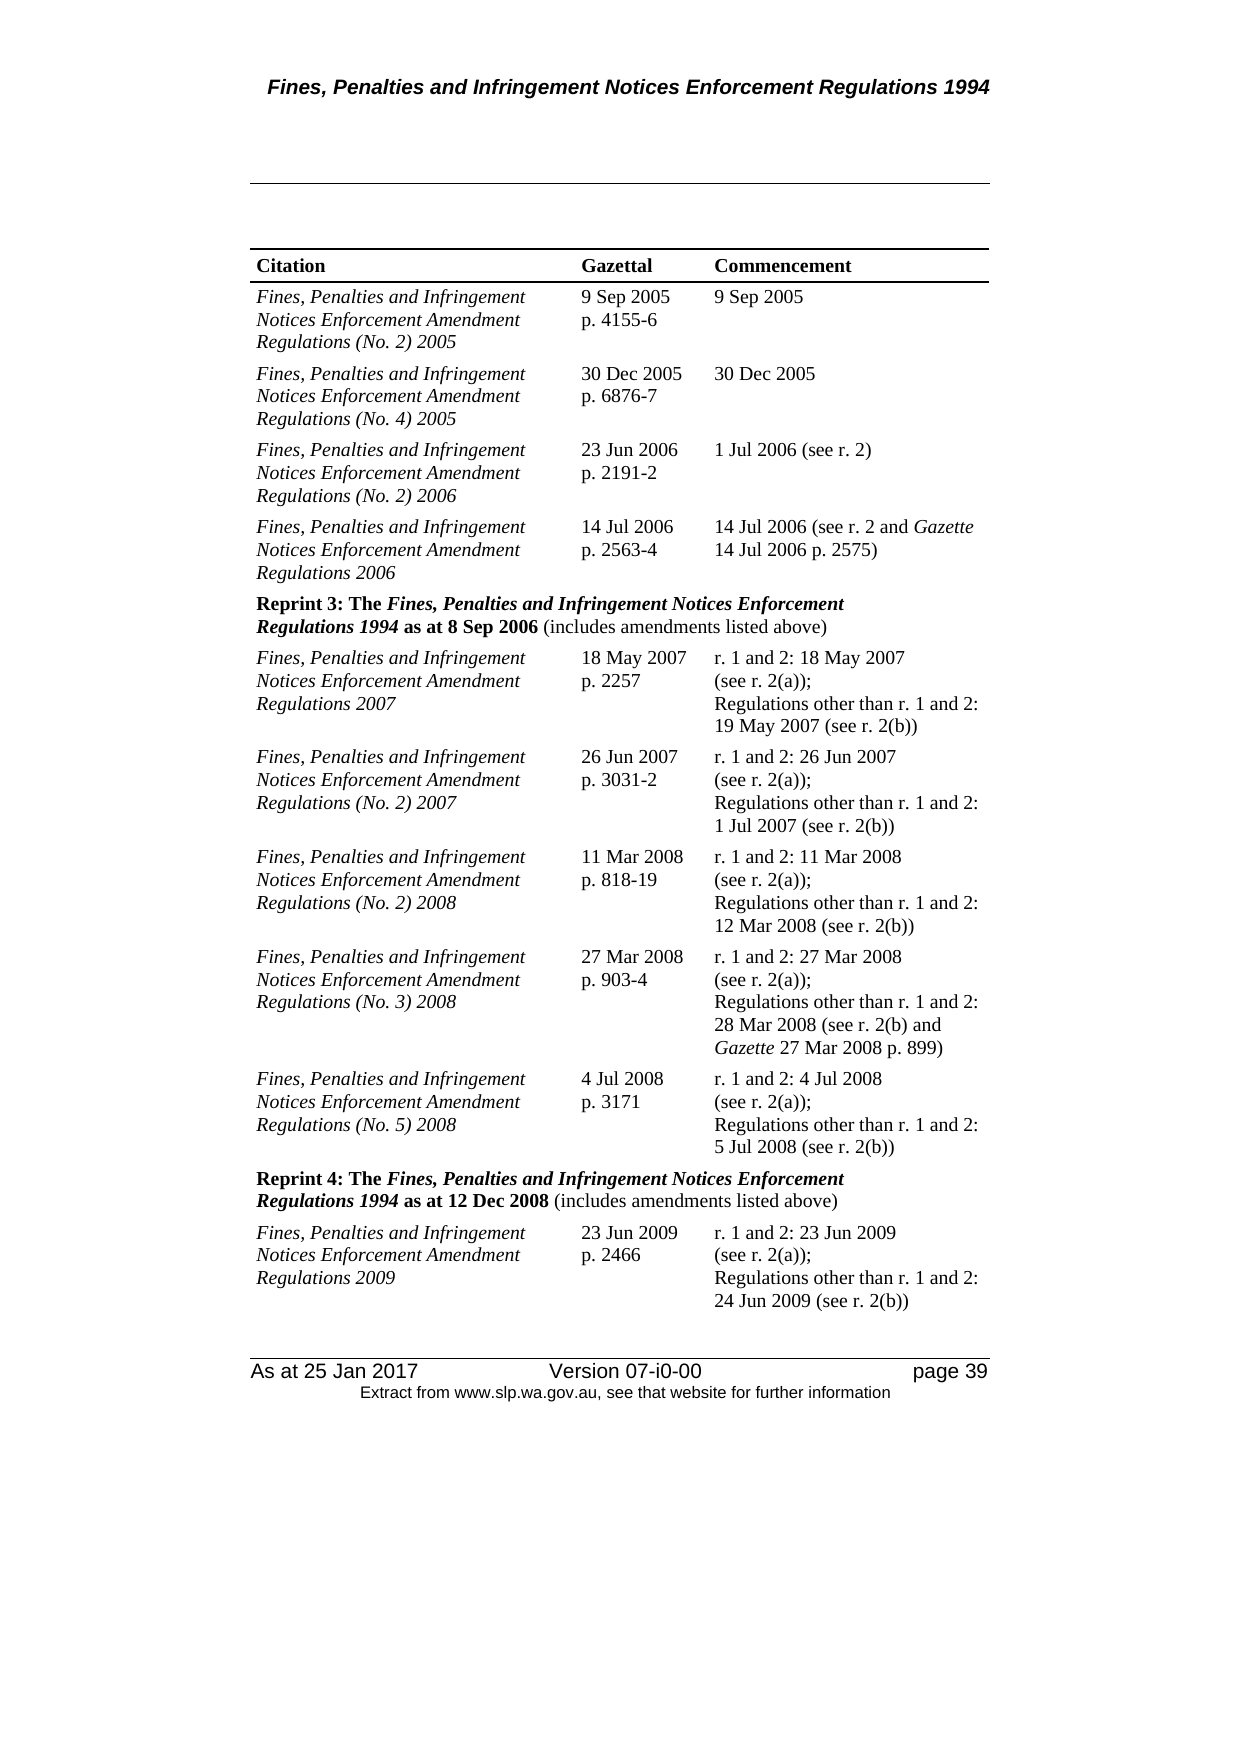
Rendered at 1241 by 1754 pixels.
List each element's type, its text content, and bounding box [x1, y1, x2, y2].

table_cell 4 Jul 2008 p. 3171 [575, 1063, 708, 1162]
table_cell Fines, Penalties and Infringement Notices Enforcement Amendment Regulations 2006 [250, 511, 575, 588]
table_cell 30 Dec 2005 [708, 358, 989, 434]
table_cell r. 1 and 2: 4 Jul 2008 (see r. 2(a)); Regulations other than r. 1 and 2: 5 Jul 2008 (see r. 2(b)) [708, 1063, 989, 1162]
table_cell 23 Jun 2009 p. 2466 [575, 1216, 708, 1316]
table_cell Fines, Penalties and Infringement Notices Enforcement Amendment Regulations (No. 5) 2008 [250, 1063, 575, 1162]
table_cell r. 1 and 2: 11 Mar 2008 (see r. 2(a)); Regulations other than r. 1 and 2: 12 Mar 2008 (see r. 2(b)) [708, 841, 989, 941]
table_cell Fines, Penalties and Infringement Notices Enforcement Amendment Regulations 2007 [250, 642, 575, 741]
table_cell Fines, Penalties and Infringement Notices Enforcement Amendment Regulations (No. 2) 2008 [250, 841, 575, 941]
table_cell Fines, Penalties and Infringement Notices Enforcement Amendment Regulations (No. 2) 2007 [250, 741, 575, 841]
table_cell 9 Sep 2005 p. 4155-6 [575, 283, 708, 357]
table_cell 27 Mar 2008 p. 903-4 [575, 941, 708, 1063]
table_cell Fines, Penalties and Infringement Notices Enforcement Amendment Regulations (No. 2) 2006 [250, 434, 575, 511]
table_header Citation [250, 250, 575, 281]
table_cell 11 Mar 2008 p. 818-19 [575, 841, 708, 941]
table_cell 23 Jun 2006 p. 2191-2 [575, 434, 708, 511]
table_cell Reprint 4: The Fines, Penalties and Infringement Notices Enforcement Regulations 1994 as at 12 Dec 2008 (includes amendments listed above) [250, 1163, 989, 1216]
table_cell 14 Jul 2006 p. 2563-4 [575, 511, 708, 588]
table_cell r. 1 and 2: 23 Jun 2009 (see r. 2(a)); Regulations other than r. 1 and 2: 24 Jun 2009 (see r. 2(b)) [708, 1216, 989, 1316]
table_cell Fines, Penalties and Infringement Notices Enforcement Amendment Regulations 2009 [250, 1216, 575, 1316]
table_cell 30 Dec 2005 p. 6876-7 [575, 358, 708, 434]
table_cell 1 Jul 2006 (see r. 2) [708, 434, 989, 511]
table_cell 9 Sep 2005 [708, 283, 989, 357]
table_cell 14 Jul 2006 (see r. 2 and Gazette 14 Jul 2006 p. 2575) [708, 511, 989, 588]
table_header Commencement [708, 250, 989, 281]
table_cell Fines, Penalties and Infringement Notices Enforcement Amendment Regulations (No. 2) 2005 [250, 283, 575, 357]
table_cell Reprint 3: The Fines, Penalties and Infringement Notices Enforcement Regulations 1994 as at 8 Sep 2006 (includes amendments listed above) [250, 588, 989, 642]
table_header Gazettal [575, 250, 708, 281]
table_cell 18 May 2007 p. 2257 [575, 642, 708, 741]
table_cell Fines, Penalties and Infringement Notices Enforcement Amendment Regulations (No. 4) 2005 [250, 358, 575, 434]
table_cell Fines, Penalties and Infringement Notices Enforcement Amendment Regulations (No. 3) 2008 [250, 941, 575, 1063]
table_cell r. 1 and 2: 27 Mar 2008 (see r. 2(a)); Regulations other than r. 1 and 2: 28 Mar 2008 (see r. 2(b) and Gazette 27 Mar 2008 p. 899) [708, 941, 989, 1063]
table_cell 26 Jun 2007 p. 3031-2 [575, 741, 708, 841]
table_cell r. 1 and 2: 18 May 2007 (see r. 2(a)); Regulations other than r. 1 and 2: 19 May 2007 (see r. 2(b)) [708, 642, 989, 741]
table_cell r. 1 and 2: 26 Jun 2007 (see r. 2(a)); Regulations other than r. 1 and 2: 1 Jul 2007 (see r. 2(b)) [708, 741, 989, 841]
